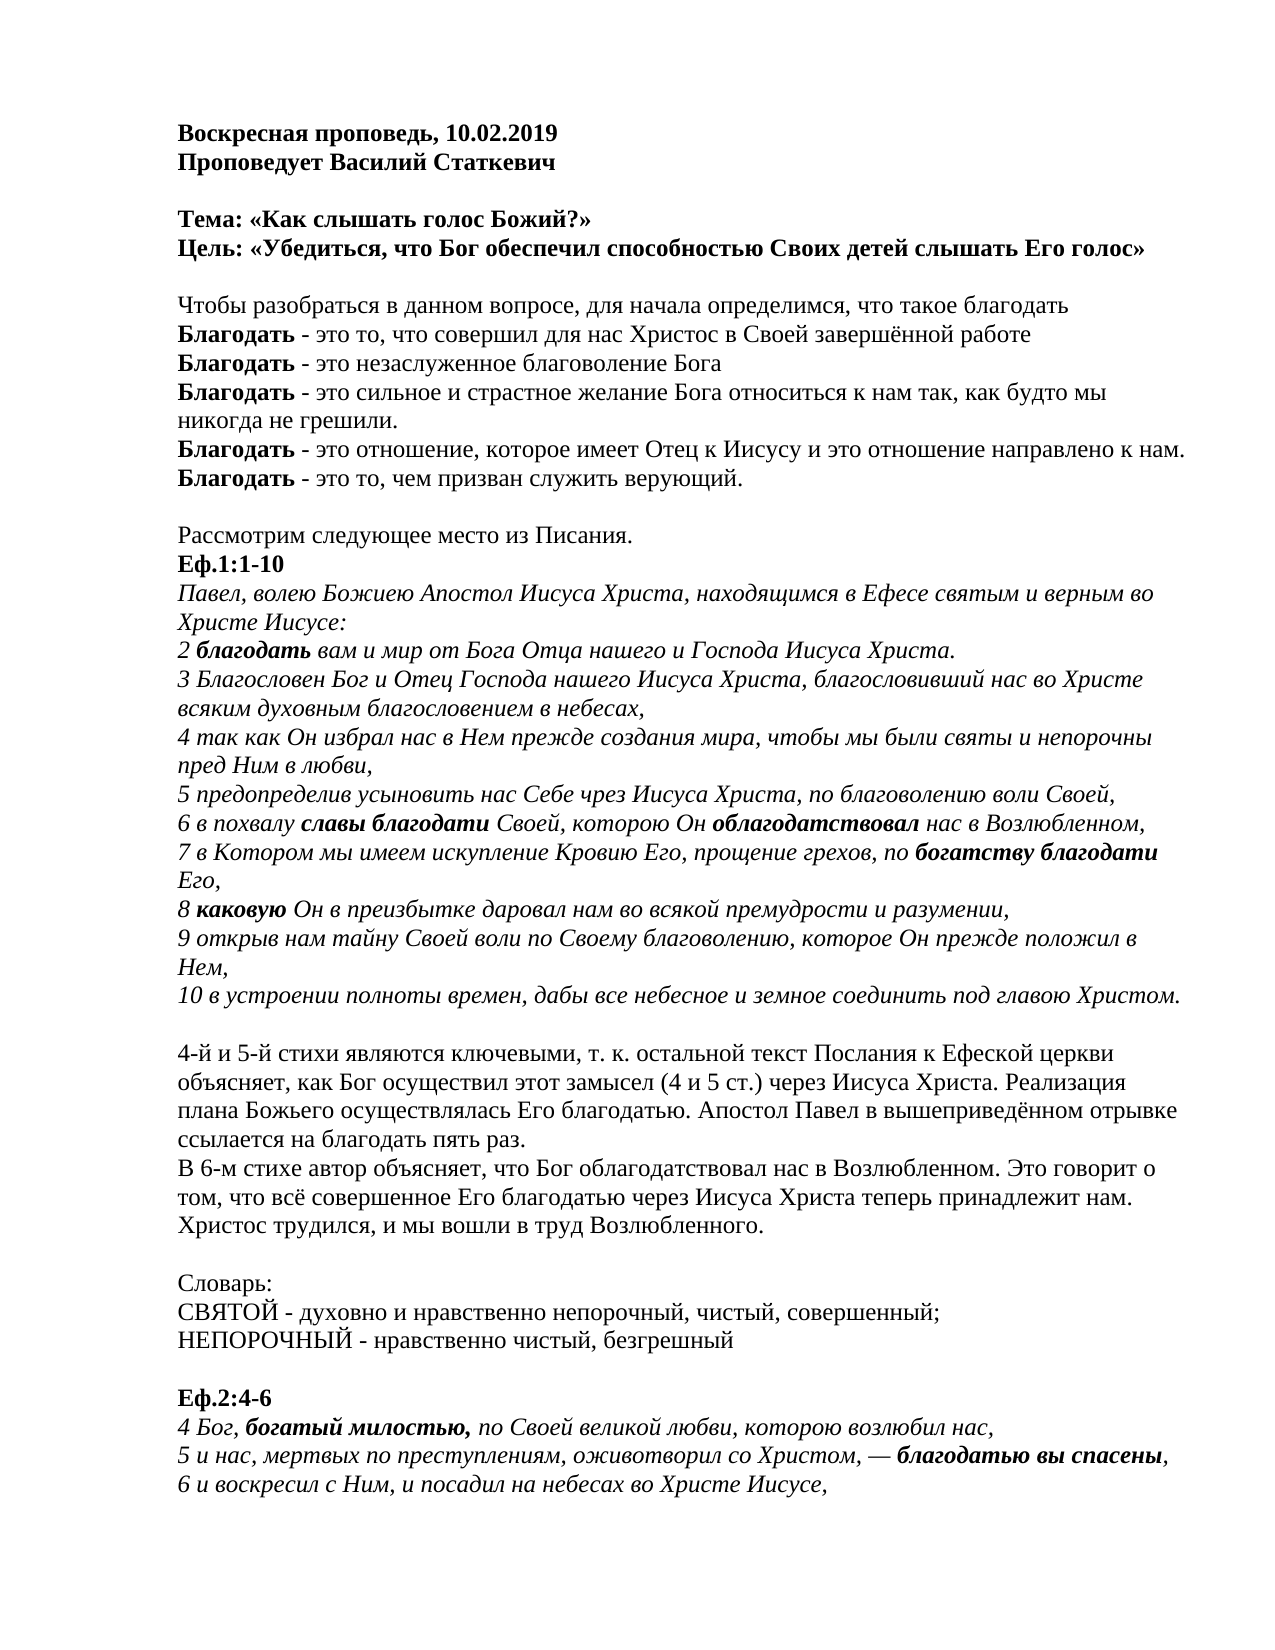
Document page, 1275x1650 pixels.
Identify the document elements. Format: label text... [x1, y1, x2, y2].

text 7 в Котором мы имеем искупление Кровию Его, прощение грехов, по богатству благодати Его, [177, 837, 1186, 894]
text Благодать - это то, что совершил для нас Христос в Своей завершённой работе [177, 319, 1186, 348]
text Рассмотрим следующее место из Писания. [177, 521, 1186, 549]
text Благодать - это то, чем призван служить верующий. [177, 463, 1186, 492]
text 4-й и 5-й стихи являются ключевыми, т. к. остальной текст Послания к Ефеской церкви объясняет, как Бог осуществил этот замысел (4 и 5 ст.) через Иисуса Христа. Реализация плана Божьего осуществлялась Его благодатью. Апостол Павел в вышеприведённом отрывке ссылается на благодать пять раз. [177, 1038, 1186, 1153]
text Тема: «Как слышать голос Божий?» [177, 204, 1186, 233]
text Благодать - это сильное и страстное желание Бога относиться к нам так, как будто мы никогда не грешили. [177, 377, 1186, 434]
text 2 благодать вам и мир от Бога Отца нашего и Господа Иисуса Христа. [177, 636, 1186, 664]
text Цель: «Убедиться, что Бог обеспечил способностью Своих детей слышать Его голос» [177, 233, 1186, 262]
text 3 Благословен Бог и Отец Господа нашего Иисуса Христа, благословивший нас во Христе всяким духовным благословением в небесах, [177, 664, 1186, 722]
text 8 каковую Он в преизбытке даровал нам во всякой премудрости и разумении, [177, 894, 1186, 923]
text 5 предопределив усыновить нас Себе чрез Иисуса Христа, по благоволению воли Своей, [177, 779, 1186, 808]
text Проповедует Василий Статкевич [177, 147, 1186, 176]
text 6 в похвалу славы благодати Своей, которою Он облагодатствовал нас в Возлюбленном, [177, 808, 1186, 837]
text 6 и воскресил с Ним, и посадил на небесах во Христе Иисусе, [177, 1469, 1186, 1498]
text Чтобы разобраться в данном вопросе, для начала определимся, что такое благодать [177, 291, 1186, 319]
text Благодать - это отношение, которое имеет Отец к Иисусу и это отношение направлено к нам. [177, 434, 1186, 463]
text Еф.2:4-6 [177, 1383, 1186, 1412]
text 5 и нас, мертвых по преступлениям, оживотворил со Христом, — благодатью вы спасены, [177, 1441, 1186, 1469]
text В 6-м стихе автор объясняет, что Бог облагодатствовал нас в Возлюбленном. Это говорит о том, что всё совершенное Его благодатью через Иисуса Христа теперь принадлежит нам. Христос трудился, и мы вошли в труд Возлюбленного. [177, 1153, 1186, 1239]
text Словарь: [177, 1268, 1186, 1297]
text 4 Бог, богатый милостью, по Своей великой любви, которою возлюбил нас, [177, 1412, 1186, 1441]
text 9 открыв нам тайну Своей воли по Своему благоволению, которое Он прежде положил в Нем, [177, 923, 1186, 981]
text 10 в устроении полноты времен, дабы все небесное и земное соединить под главою Христом. [177, 981, 1186, 1009]
text СВЯТОЙ - духовно и нравственно непорочный, чистый, совершенный; [177, 1297, 1186, 1326]
text Павел, волею Божиею Апостол Иисуса Христа, находящимся в Ефесе святым и верным во Христе Иисусе: [177, 578, 1186, 636]
text НЕПОРОЧНЫЙ - нравственно чистый, безгрешный [177, 1326, 1186, 1354]
text Еф.1:1-10 [177, 549, 1186, 578]
text 4 так как Он избрал нас в Нем прежде создания мира, чтобы мы были святы и непорочны пред Ним в любви, [177, 722, 1186, 779]
text Воскресная проповедь, 10.02.2019 [177, 118, 1186, 147]
text Благодать - это незаслуженное благоволение Бога [177, 348, 1186, 377]
